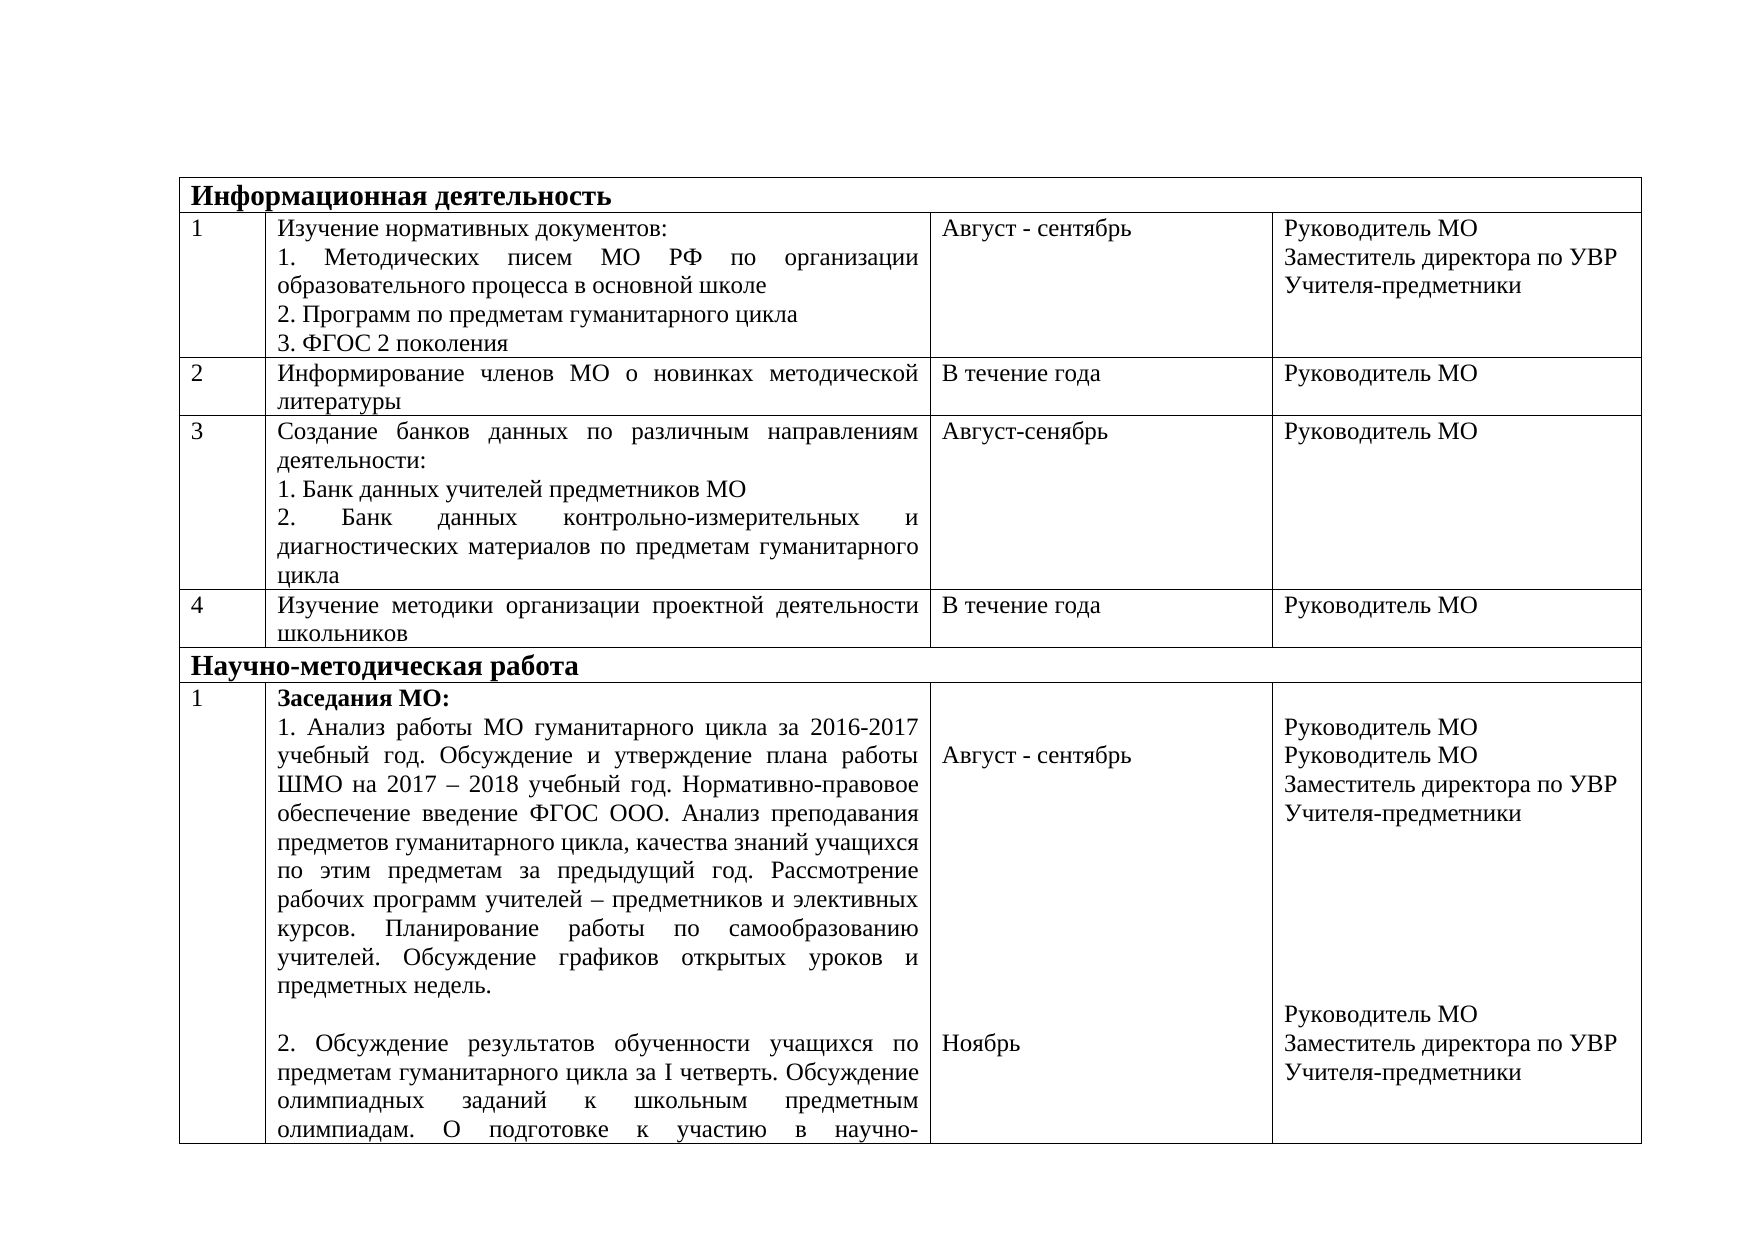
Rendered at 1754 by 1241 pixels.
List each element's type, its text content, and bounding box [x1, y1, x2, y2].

table_cell Изучение нормативных документов: 1. Методических писем МО РФ по организации образовательного процесса в основной школе 2. Программ по предметам гуманитарного цикла 3. ФГОС 2 поколения [266, 213, 930, 357]
table_cell Информирование членов МО о новинках методической литературы [266, 358, 930, 415]
table_cell В течение года [931, 590, 1272, 647]
table_cell Руководитель МО Заместитель директора по УВР Учителя-предметники [1273, 213, 1641, 357]
table_cell Изучение методики организации проектной деятельности школьников [266, 590, 930, 647]
table_cell Август-сенябрь [931, 416, 1272, 589]
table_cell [931, 683, 1272, 1143]
table_cell 2 [180, 358, 265, 415]
table_cell 1 [180, 683, 265, 1143]
table_cell Создание банков данных по различным направлениям деятельности: 1. Банк данных учителей предметников МО 2. Банк данных контрольно-измерительных и диагностических материалов по предметам гуманитарного цикла [266, 416, 930, 589]
table_cell Научно-методическая работа [180, 648, 1641, 682]
table_cell 3 [180, 416, 265, 589]
table_cell Руководитель МО [1273, 358, 1641, 415]
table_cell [266, 683, 930, 1143]
table_cell В течение года [931, 358, 1272, 415]
table_cell Информационная деятельность [180, 178, 1641, 212]
table_cell 1 [180, 213, 265, 357]
table_cell 4 [180, 590, 265, 647]
table_cell Август - сентябрь [931, 213, 1272, 357]
table_cell Руководитель МО [1273, 590, 1641, 647]
table_cell Руководитель МО [1273, 416, 1641, 589]
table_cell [1273, 683, 1641, 1143]
